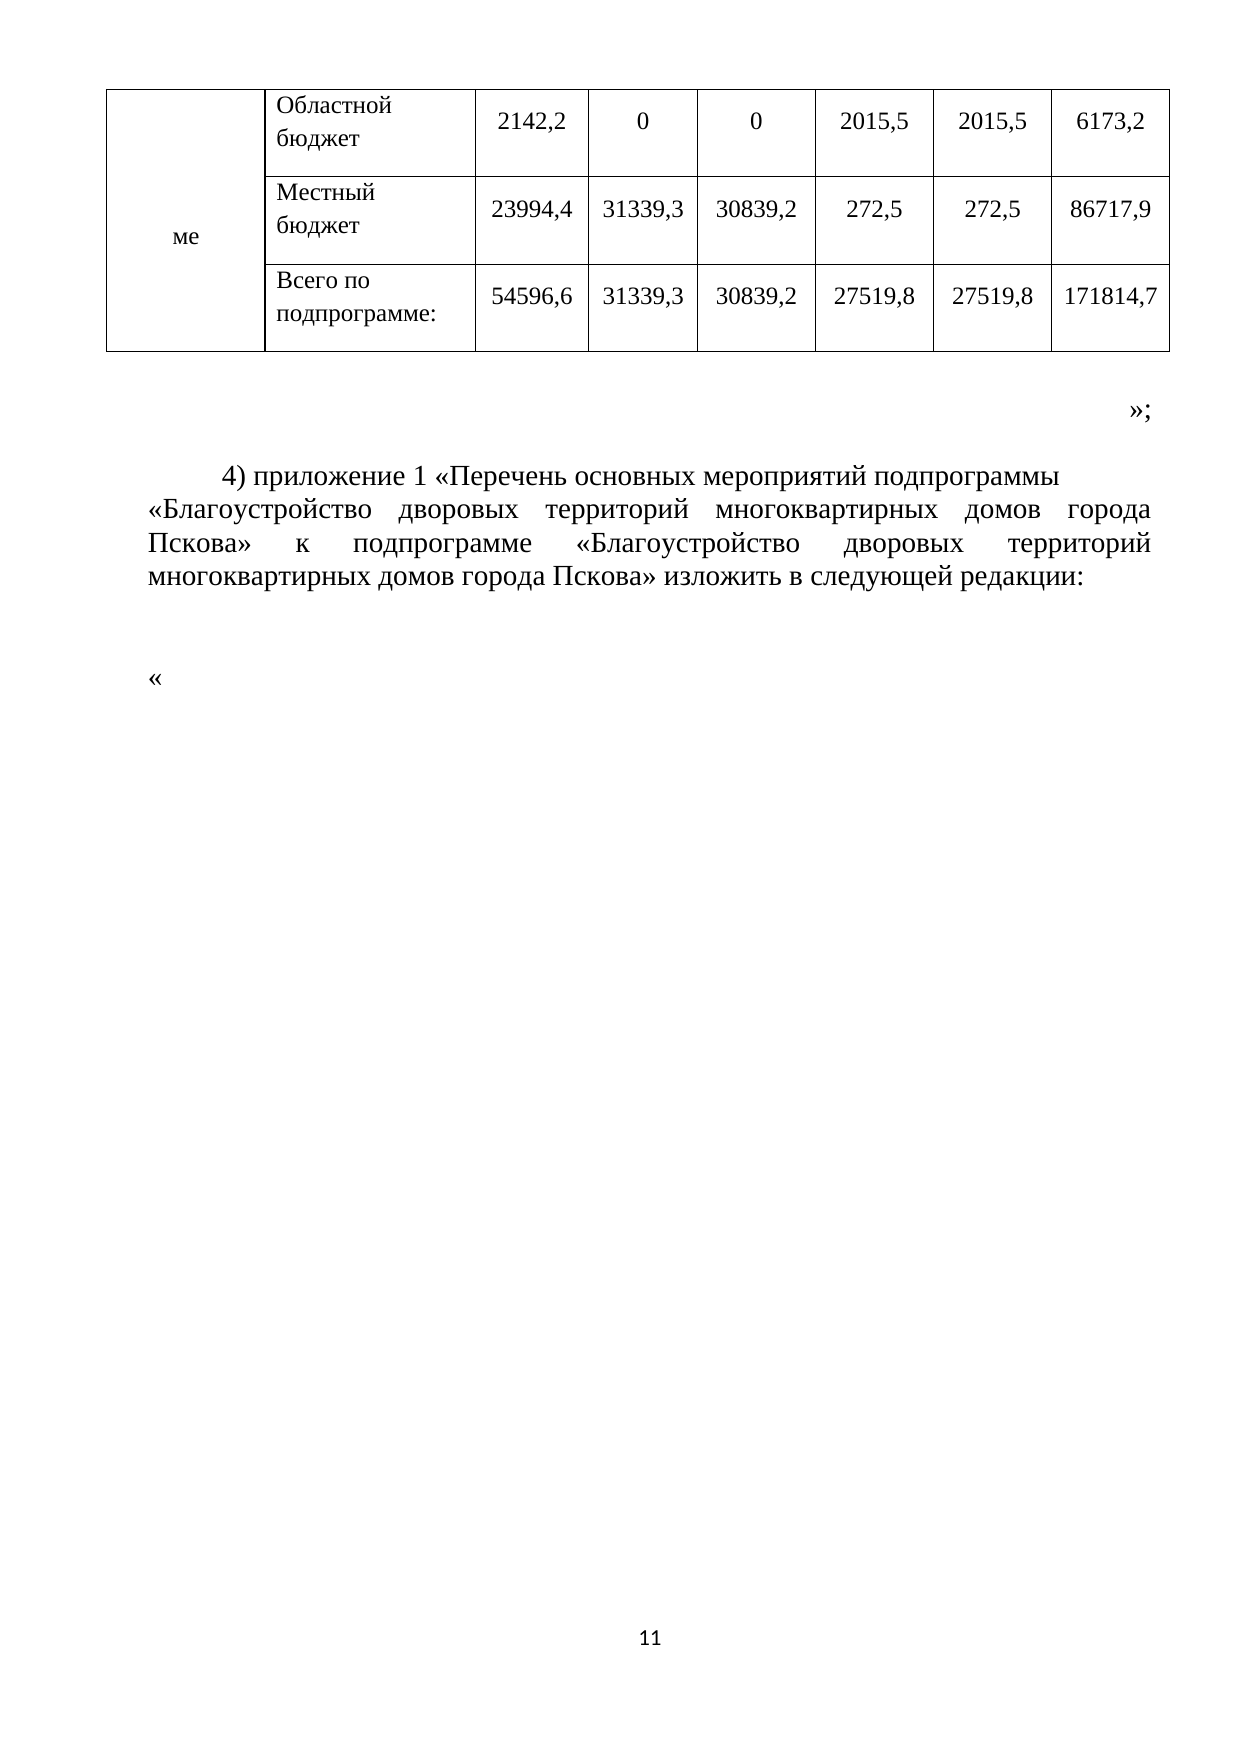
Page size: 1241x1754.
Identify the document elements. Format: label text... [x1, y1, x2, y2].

table_cell 86717,9 [1052, 177, 1169, 264]
table_cell 31339,3 [589, 265, 697, 351]
table_cell Всего по подпрограмме: [266, 265, 475, 351]
table_cell 2142,2 [476, 90, 588, 176]
text « [148, 659, 1152, 693]
table_cell 171814,7 [1052, 265, 1169, 351]
text «Благоустройство дворовых территорий многоквартирных домов города Пскова» к подпрограмме «Благоустройство дворовых территорий многоквартирных домов города Пскова» изложить в следующей редакции: [148, 491, 1152, 592]
table_cell 30839,2 [698, 177, 815, 264]
text »; [148, 391, 1152, 424]
table_cell 6173,2 [1052, 90, 1169, 176]
table_cell 23994,4 [476, 177, 588, 264]
table_cell 2015,5 [816, 90, 933, 176]
table_cell 2015,5 [934, 90, 1051, 176]
table_cell 272,5 [934, 177, 1051, 264]
table_cell 27519,8 [816, 265, 933, 351]
table_cell 27519,8 [934, 265, 1051, 351]
table_cell 31339,3 [589, 177, 697, 264]
table_cell Местный бюджет [266, 177, 475, 264]
text 4) приложение 1 «Перечень основных мероприятий подпрограммы [148, 458, 1152, 491]
table_cell 30839,2 [698, 265, 815, 351]
table_cell 54596,6 [476, 265, 588, 351]
table_cell 0 [589, 90, 697, 176]
table_cell 272,5 [816, 177, 933, 264]
table_cell 0 [698, 90, 815, 176]
table_cell Областной бюджет [266, 90, 475, 176]
